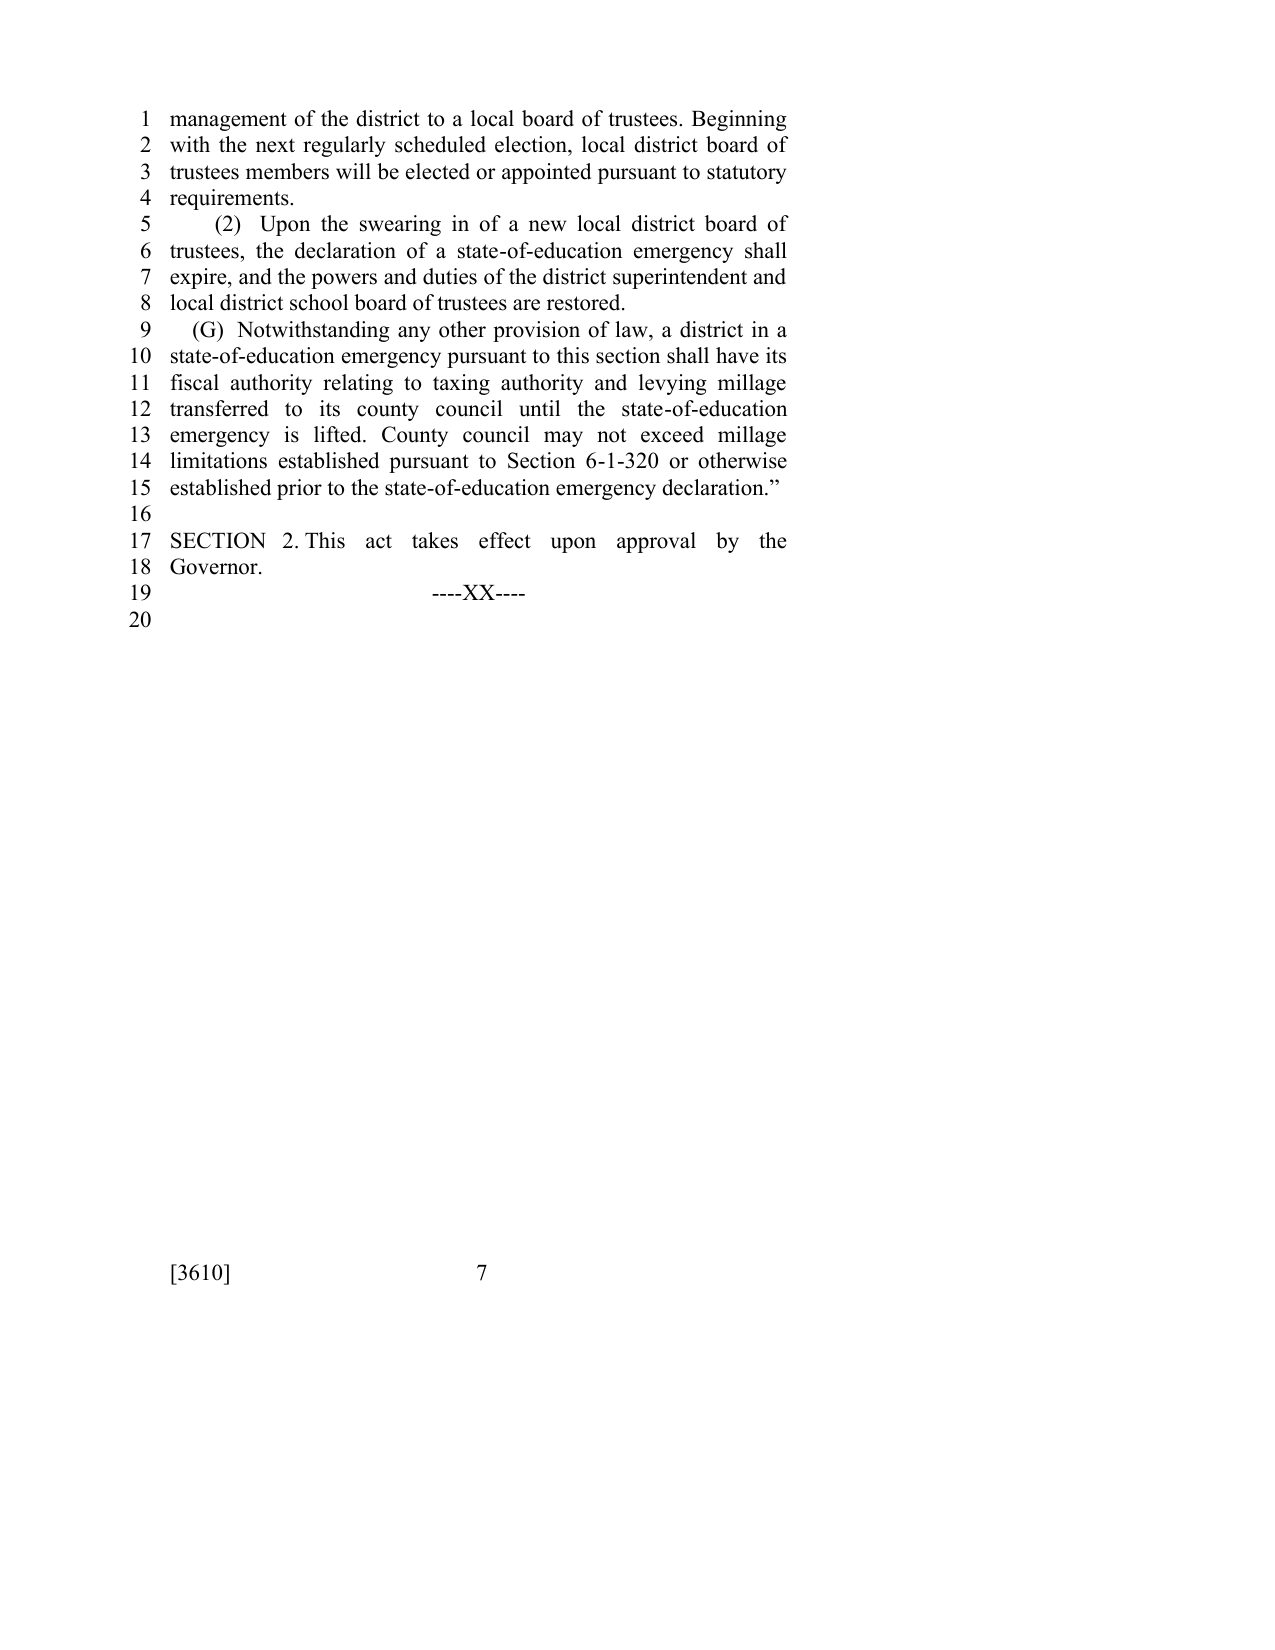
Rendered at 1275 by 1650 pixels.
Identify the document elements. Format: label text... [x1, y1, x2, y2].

text (G) Notwithstanding any other provision of law, a district in a state-of-education emergency pursuant to this section shall have its fiscal authority relating to taxing authority and levying millage transferred to its county council until the state-of-education emergency is lifted. County council may not exceed millage limitations established pursuant to Section 6-1-320 or otherwise established prior to the state-of-education emergency declaration.” [169, 316, 787, 500]
text ----XX---- [169, 579, 787, 606]
text SECTION 2. This act takes effect upon approval by the Governor. [169, 527, 787, 579]
text (2) Upon the swearing in of a new local district board of trustees, the declaration of a state-of-education emergency shall expire, and the powers and duties of the district superintendent and local district school board of trustees are restored. [169, 210, 787, 316]
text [169, 105, 787, 210]
